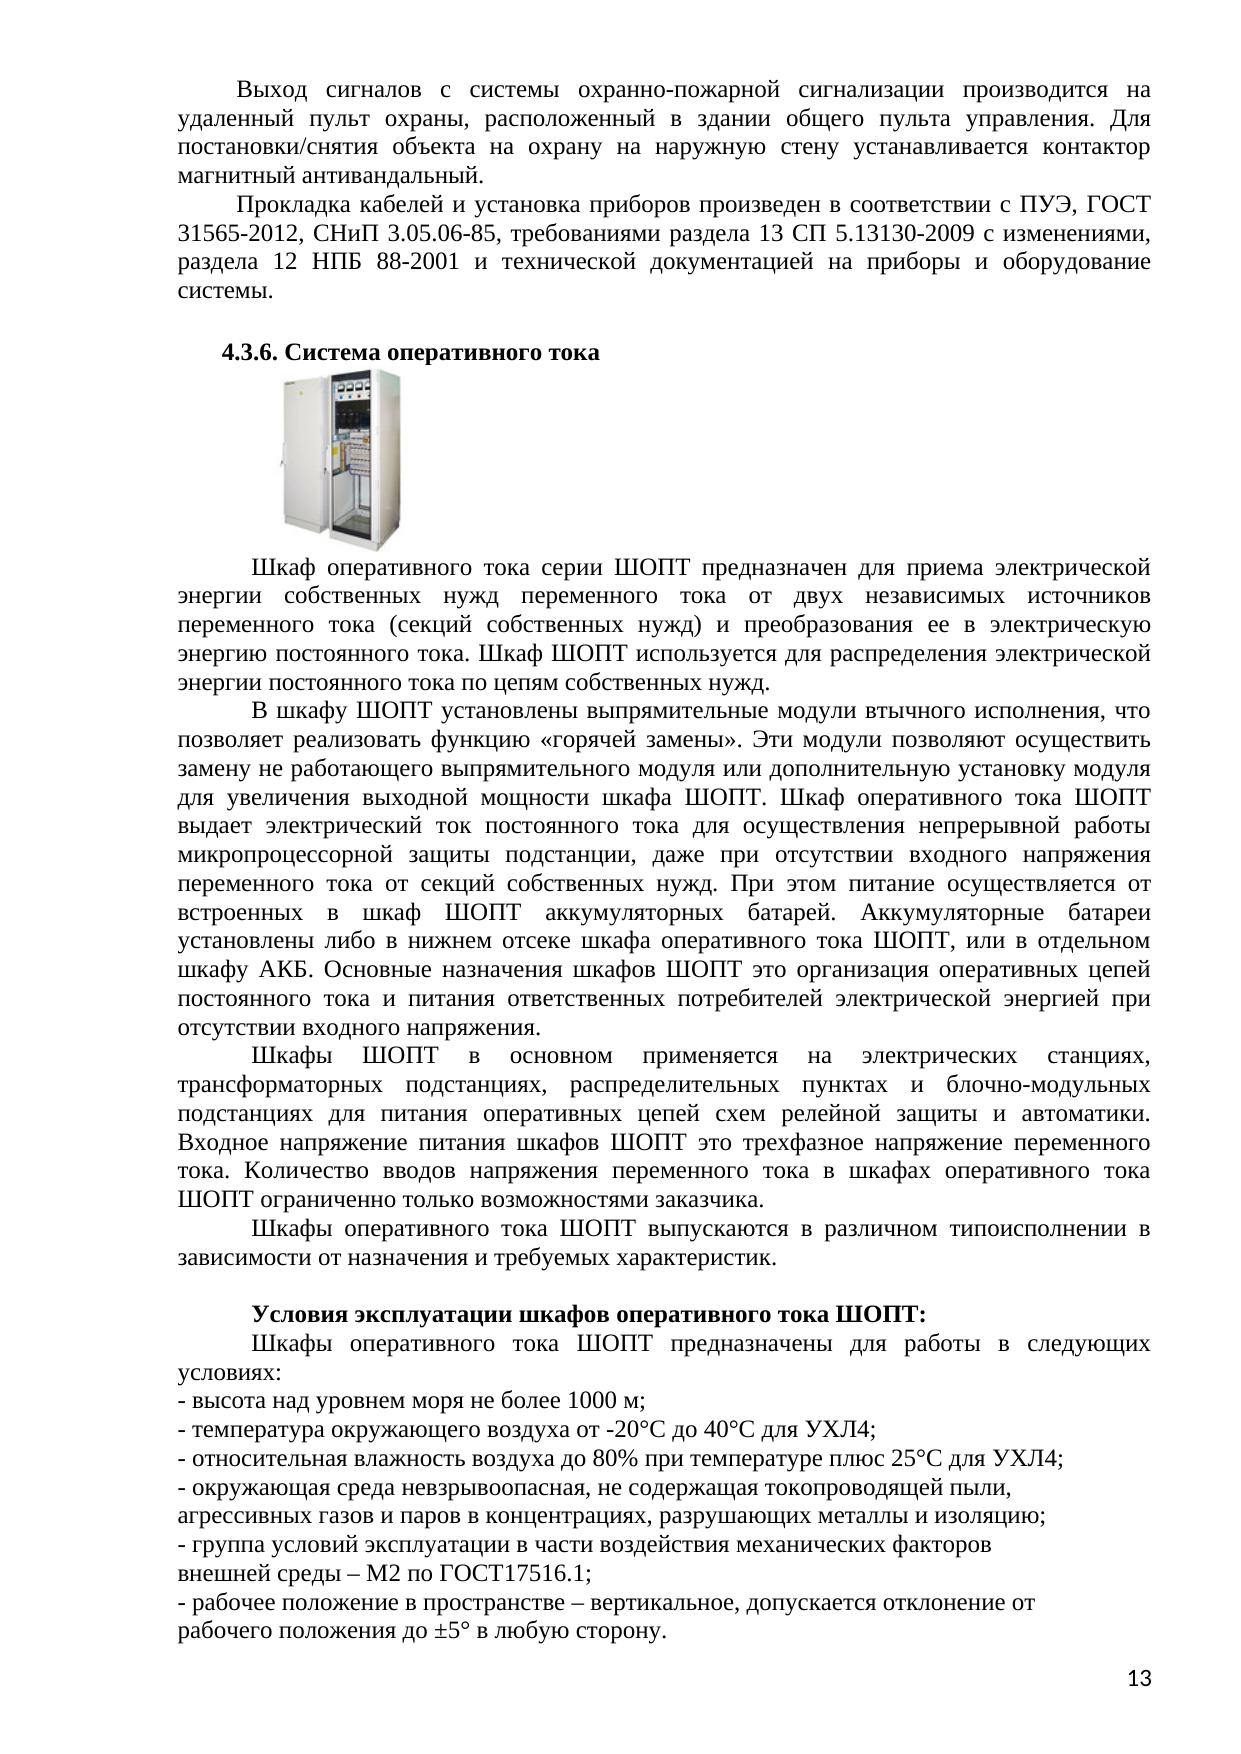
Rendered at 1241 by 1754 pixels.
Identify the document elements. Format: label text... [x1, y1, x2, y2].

text - окружающая среда невзрывоопасная, не содержащая токопроводящей пыли, [177, 1472, 1152, 1501]
text Шкафы оперативного тока ШОПТ выпускаются в различном типоисполнении в зависимости от назначения и требуемых характеристик. [177, 1213, 1152, 1271]
text Шкаф оперативного тока серии ШОПТ предназначен для приема электрической энергии собственных нужд переменного тока от двух независимых источников переменного тока (секций собственных нужд) и преобразования ее в электрическую энергию постоянного тока. Шкаф ШОПТ используется для распределения электрической энергии постоянного тока по цепям собственных нужд. [177, 552, 1152, 696]
text - относительная влажность воздуха до 80% при температуре плюс 25°С для УХЛ4; [177, 1443, 1152, 1472]
text - группа условий эксплуатации в части воздействия механических факторов [177, 1529, 1152, 1558]
text - температура окружающего воздуха от -20°С до 40°С для УХЛ4; [177, 1414, 1152, 1443]
text Шкафы оперативного тока ШОПТ предназначены для работы в следующих условиях: [177, 1328, 1152, 1386]
text - высота над уровнем моря не более 1000 м; [177, 1386, 1152, 1414]
text рабочего положения до ±5° в любую сторону. [177, 1616, 1152, 1644]
text агрессивных газов и паров в концентрациях, разрушающих металлы и изоляцию; [177, 1501, 1152, 1529]
text Шкафы ШОПТ в основном применяется на электрических станциях, трансформаторных подстанциях, распределительных пунктах и блочно-модульных подстанциях для питания оперативных цепей схем релейной защиты и автоматики. Входное напряжение питания шкафов ШОПТ это трехфазное напряжение переменного тока. Количество вводов напряжения переменного тока в шкафах оперативного тока ШОПТ ограниченно только возможностями заказчика. [177, 1041, 1152, 1213]
text - рабочее положение в пространстве – вертикальное, допускается отклонение от [177, 1587, 1152, 1616]
subtitle 4.3.6. Система оперативного тока [222, 337, 1152, 366]
text В шкафу ШОПТ установлены выпрямительные модули втычного исполнения, что позволяет реализовать функцию «горячей замены». Эти модули позволяют осуществить замену не работающего выпрямительного модуля или дополнительную установку модуля для увеличения выходной мощности шкафа ШОПТ. Шкаф оперативного тока ШОПТ выдает электрический ток постоянного тока для осуществления непрерывной работы микропроцессорной защиты подстанции, даже при отсутствии входного напряжения переменного тока от секций собственных нужд. При этом питание осуществляется от встроенных в шкаф ШОПТ аккумуляторных батарей. Аккумуляторные батареи установлены либо в нижнем отсеке шкафа оперативного тока ШОПТ, или в отдельном шкафу АКБ. Основные назначения шкафов ШОПТ это организация оперативных цепей постоянного тока и питания ответственных потребителей электрической энергией при отсутствии входного напряжения. [177, 696, 1152, 1041]
text Условия эксплуатации шкафов оперативного тока ШОПТ: [177, 1299, 1152, 1328]
text Выход сигналов с системы охранно-пожарной сигнализации производится на удаленный пульт охраны, расположенный в здании общего пульта управления. Для постановки/снятия объекта на охрану на наружную стену устанавливается контактор магнитный антивандальный. [177, 74, 1152, 189]
text внешней среды – М2 по ГОСТ17516.1; [177, 1558, 1152, 1587]
text Прокладка кабелей и установка приборов произведен в соответствии с ПУЭ, ГОСТ 31565-2012, СНиП 3.05.06-85, требованиями раздела 13 СП 5.13130-2009 с изменениями, раздела 12 НПБ 88-2001 и технической документацией на приборы и оборудование системы. [177, 189, 1152, 304]
